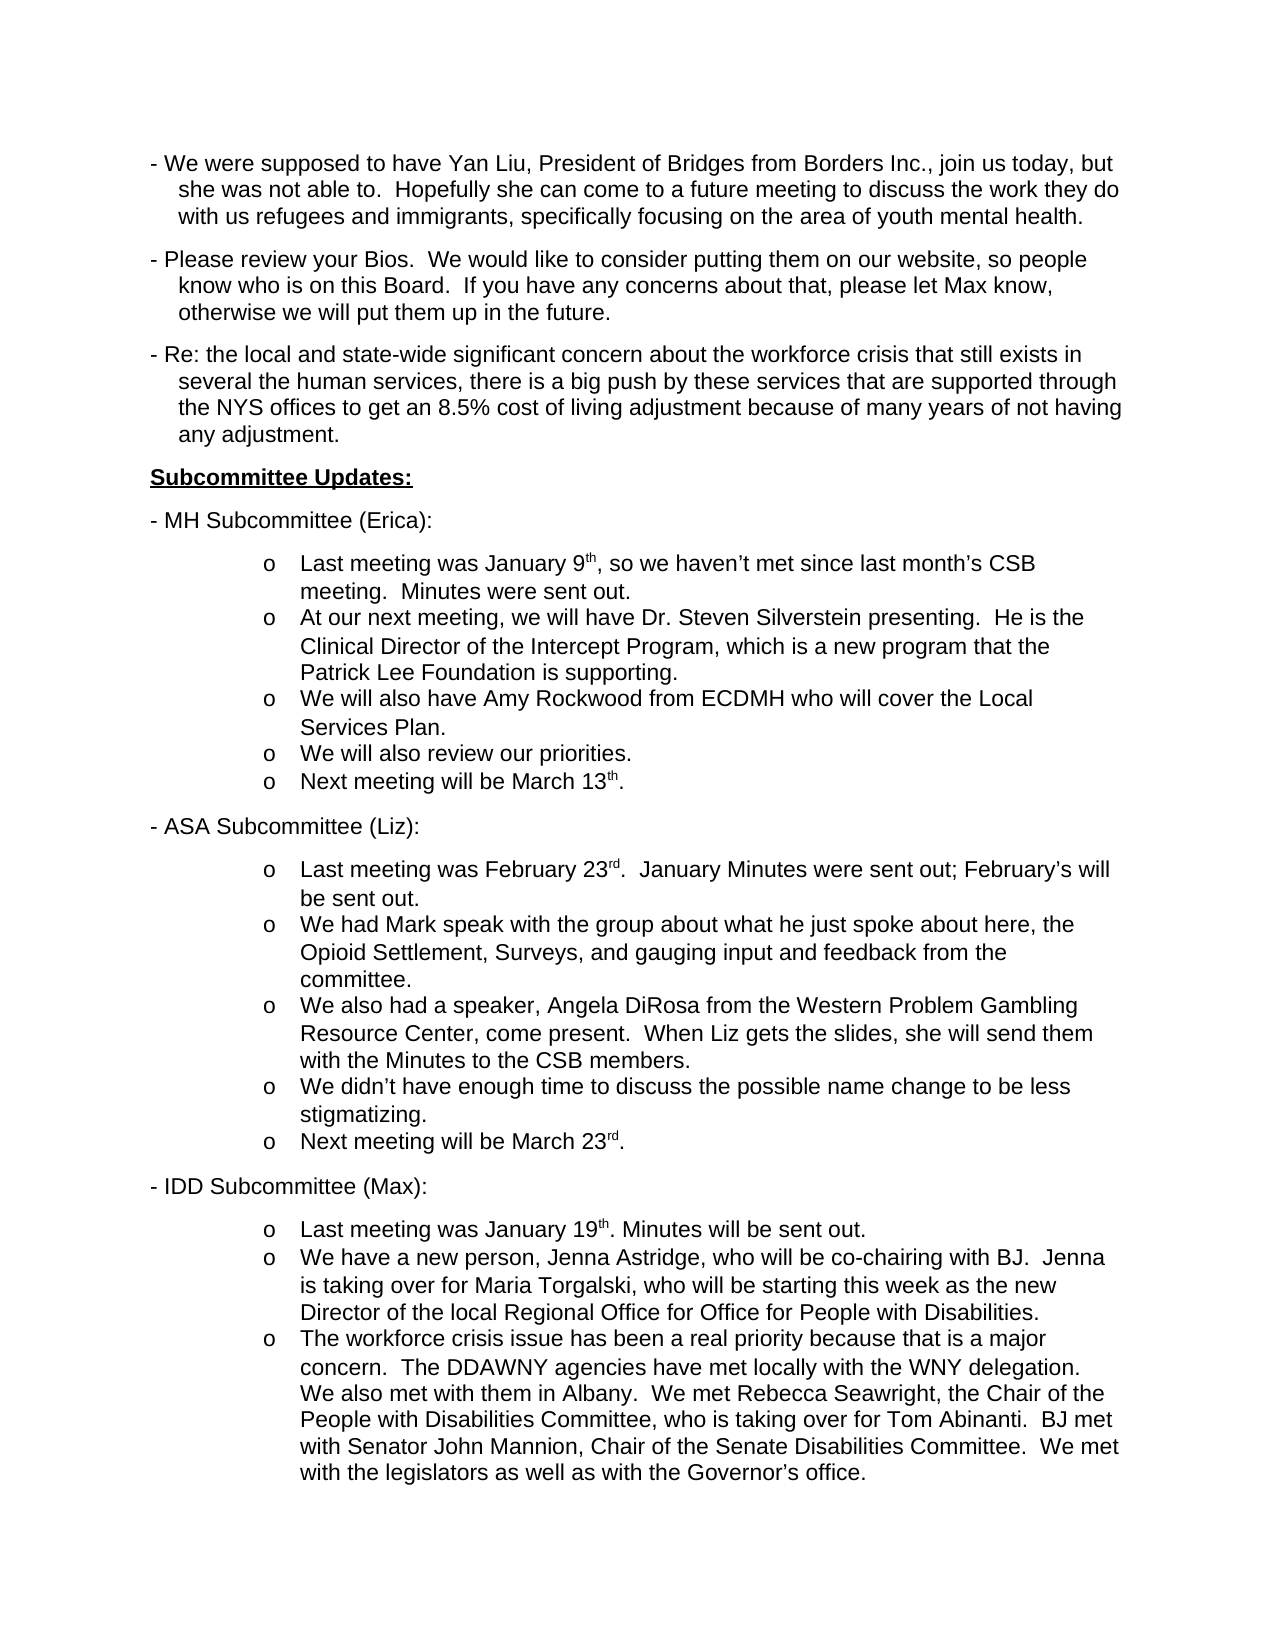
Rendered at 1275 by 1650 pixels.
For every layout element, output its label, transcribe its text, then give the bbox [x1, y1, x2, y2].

list We have a new person, Jenna Astridge, who will be co-chairing with BJ. Jenna is taking over for Maria Torgalski, who will be starting this week as the new Director of the local Regional Office for Office for People with Disabilities. [262, 1244, 1125, 1325]
list We also had a speaker, Angela DiRosa from the Western Problem Gambling Resource Center, come present. When Liz gets the slides, she will send them with the Minutes to the CSB members. [262, 992, 1125, 1073]
list Last meeting was February 23rd. January Minutes were sent out; February’s will be sent out. [262, 856, 1125, 911]
list We will also have Amy Rockwood from ECDMH who will cover the Local Services Plan. [262, 685, 1125, 740]
list Last meeting was January 9th, so we haven’t met since last month’s CSB meeting. Minutes were sent out. [262, 549, 1125, 604]
list Next meeting will be March 13th. [262, 768, 1125, 797]
text - IDD Subcommittee (Max): [150, 1173, 1125, 1199]
list We will also review our priorities. [262, 740, 1125, 768]
text - MH Subcommittee (Erica): [150, 507, 1125, 533]
text Subcommittee Updates: [150, 463, 1125, 490]
text - ASA Subcommittee (Liz): [150, 813, 1125, 840]
text - Please review your Bios. We would like to consider putting them on our website, so people know who is on this Board. If you have any concerns about that, please let Max know, otherwise we will put them up in the future. [150, 246, 1125, 325]
text - Re: the local and state-wide significant concern about the workforce crisis that still exists in several the human services, there is a big push by these services that are supported through the NYS offices to get an 8.5% cost of living adjustment because of many years of not having any adjustment. [150, 341, 1125, 447]
list Next meeting will be March 23rd. [262, 1128, 1125, 1156]
list Last meeting was January 19th. Minutes will be sent out. [262, 1216, 1125, 1244]
list We didn’t have enough time to discuss the possible name change to be less stigmatizing. [262, 1073, 1125, 1128]
list The workforce crisis issue has been a real priority because that is a major concern. The DDAWNY agencies have met locally with the WNY delegation. We also met with them in Albany. We met Rebecca Seawright, the Chair of the People with Disabilities Committee, who is taking over for Tom Abinanti. BJ met with Senator John Mannion, Chair of the Senate Disabilities Committee. We met with the legislators as well as with the Governor’s office. [262, 1325, 1125, 1485]
list We had Mark speak with the group about what he just spoke about here, the Opioid Settlement, Surveys, and gauging input and feedback from the committee. [262, 911, 1125, 992]
text - We were supposed to have Yan Liu, President of Bridges from Borders Inc., join us today, but she was not able to. Hopefully she can come to a future meeting to discuss the work they do with us refugees and immigrants, specifically focusing on the area of youth mental health. [150, 150, 1125, 229]
list At our next meeting, we will have Dr. Steven Silverstein presenting. He is the Clinical Director of the Intercept Program, which is a new program that the Patrick Lee Foundation is supporting. [262, 604, 1125, 685]
